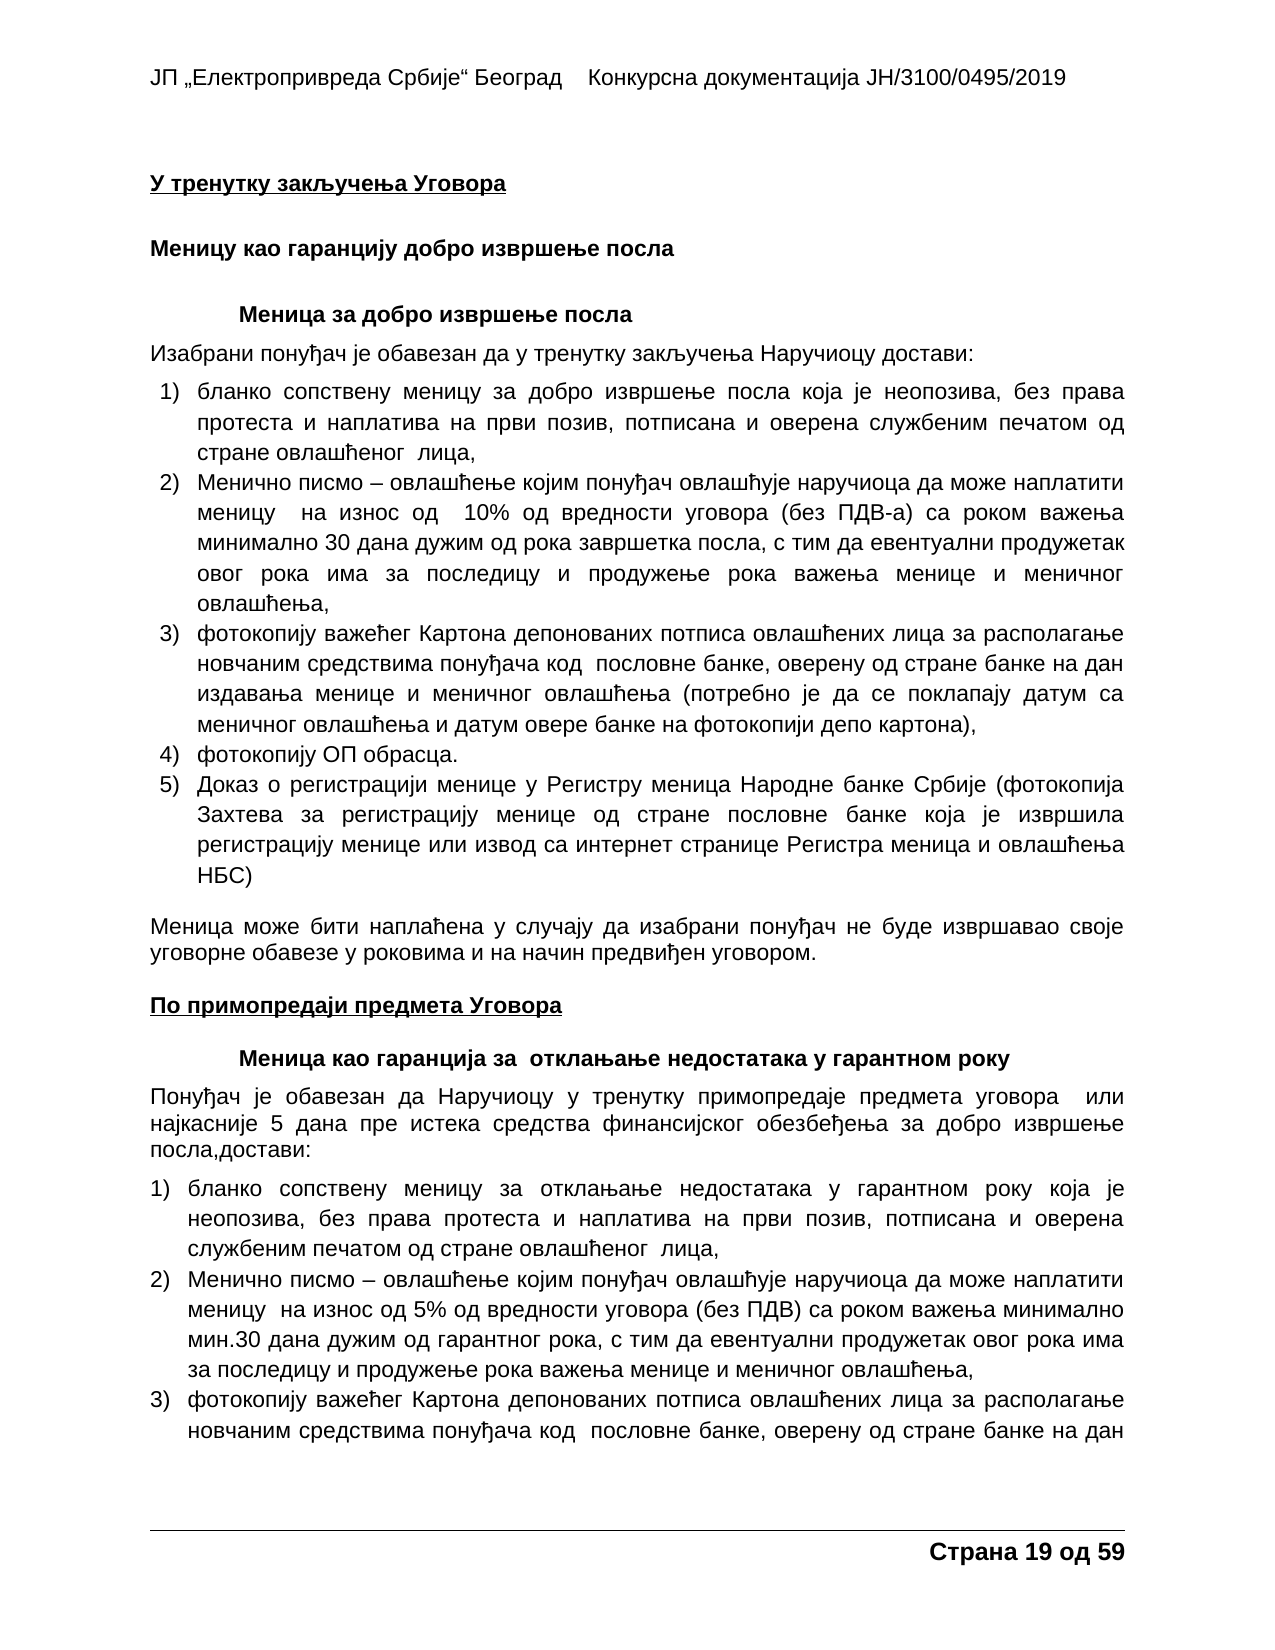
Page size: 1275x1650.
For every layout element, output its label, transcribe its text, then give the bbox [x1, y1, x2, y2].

text Меницу као гаранцију добро извршење посла [150, 235, 1125, 262]
text Меница може бити наплаћена у случају да изабрани понуђач не буде извршавао своје уговорне обавезе у роковима и на начин предвиђен уговором. [150, 913, 1125, 965]
list По примопредаји предмета Уговора [150, 992, 1125, 1018]
text Понуђач је обавезан да Наручиоцу у тренутку примопредаје предмета уговора или најкасније 5 дана пре истека средства финансијског обезбеђења за добро извршење посла,достави: [150, 1083, 1125, 1162]
list Доказ о регистрацији менице у Регистру меница Народне банке Србије (фотокопија Захтева за регистрацију менице од стране пословне банке која је извршила регистрацију менице или извод са интернет странице Регистра меница и овлашћења НБС) [159, 771, 1125, 888]
text Меница за добро извршење посла [239, 301, 1125, 327]
text Изабрани понуђач је обавезан да у тренутку закључења Наручиоцу достави: [150, 339, 1125, 366]
list Менично писмо – овлашћење којим понуђач овлашћује наручиоца да може наплатити меницу на износ од 10% од вредности уговора (без ПДВ-а) са роком важења минимално 30 дана дужим од рока зaвршетка посла, с тим да евентуални продужетак овог рока има за последицу и продужење рока важења менице и меничног овлашћења, [159, 469, 1125, 616]
list Менично писмо – овлашћење којим понуђач овлашћује наручиоца да може наплатити меницу на износ од 5% од вредности уговора (без ПДВ) са роком важења минимално мин.30 дана дужим од гарантног рока, с тим да евентуални продужетак овог рока има за последицу и продужење рока важења менице и меничног овлашћења, [150, 1266, 1125, 1382]
list фотокопију ОП обрасца. [159, 741, 1125, 767]
list У тренутку закључења Уговора [150, 170, 1125, 197]
text Меница као гаранција за отклањање недостатака у гарантном року [239, 1044, 1125, 1071]
list бланко сопствену меницу за добро извршење посла која је неопозива, без права протеста и наплатива на први позив, потписана и оверена службеним печатом од стране овлашћеног лица, [159, 378, 1125, 465]
list бланко сопствену меницу за отклањање недостатака у гарантном року која је неопозива, без права протеста и наплатива на први позив, потписана и оверена службеним печатом од стране овлашћеног лица, [150, 1175, 1125, 1262]
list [150, 1386, 1125, 1443]
